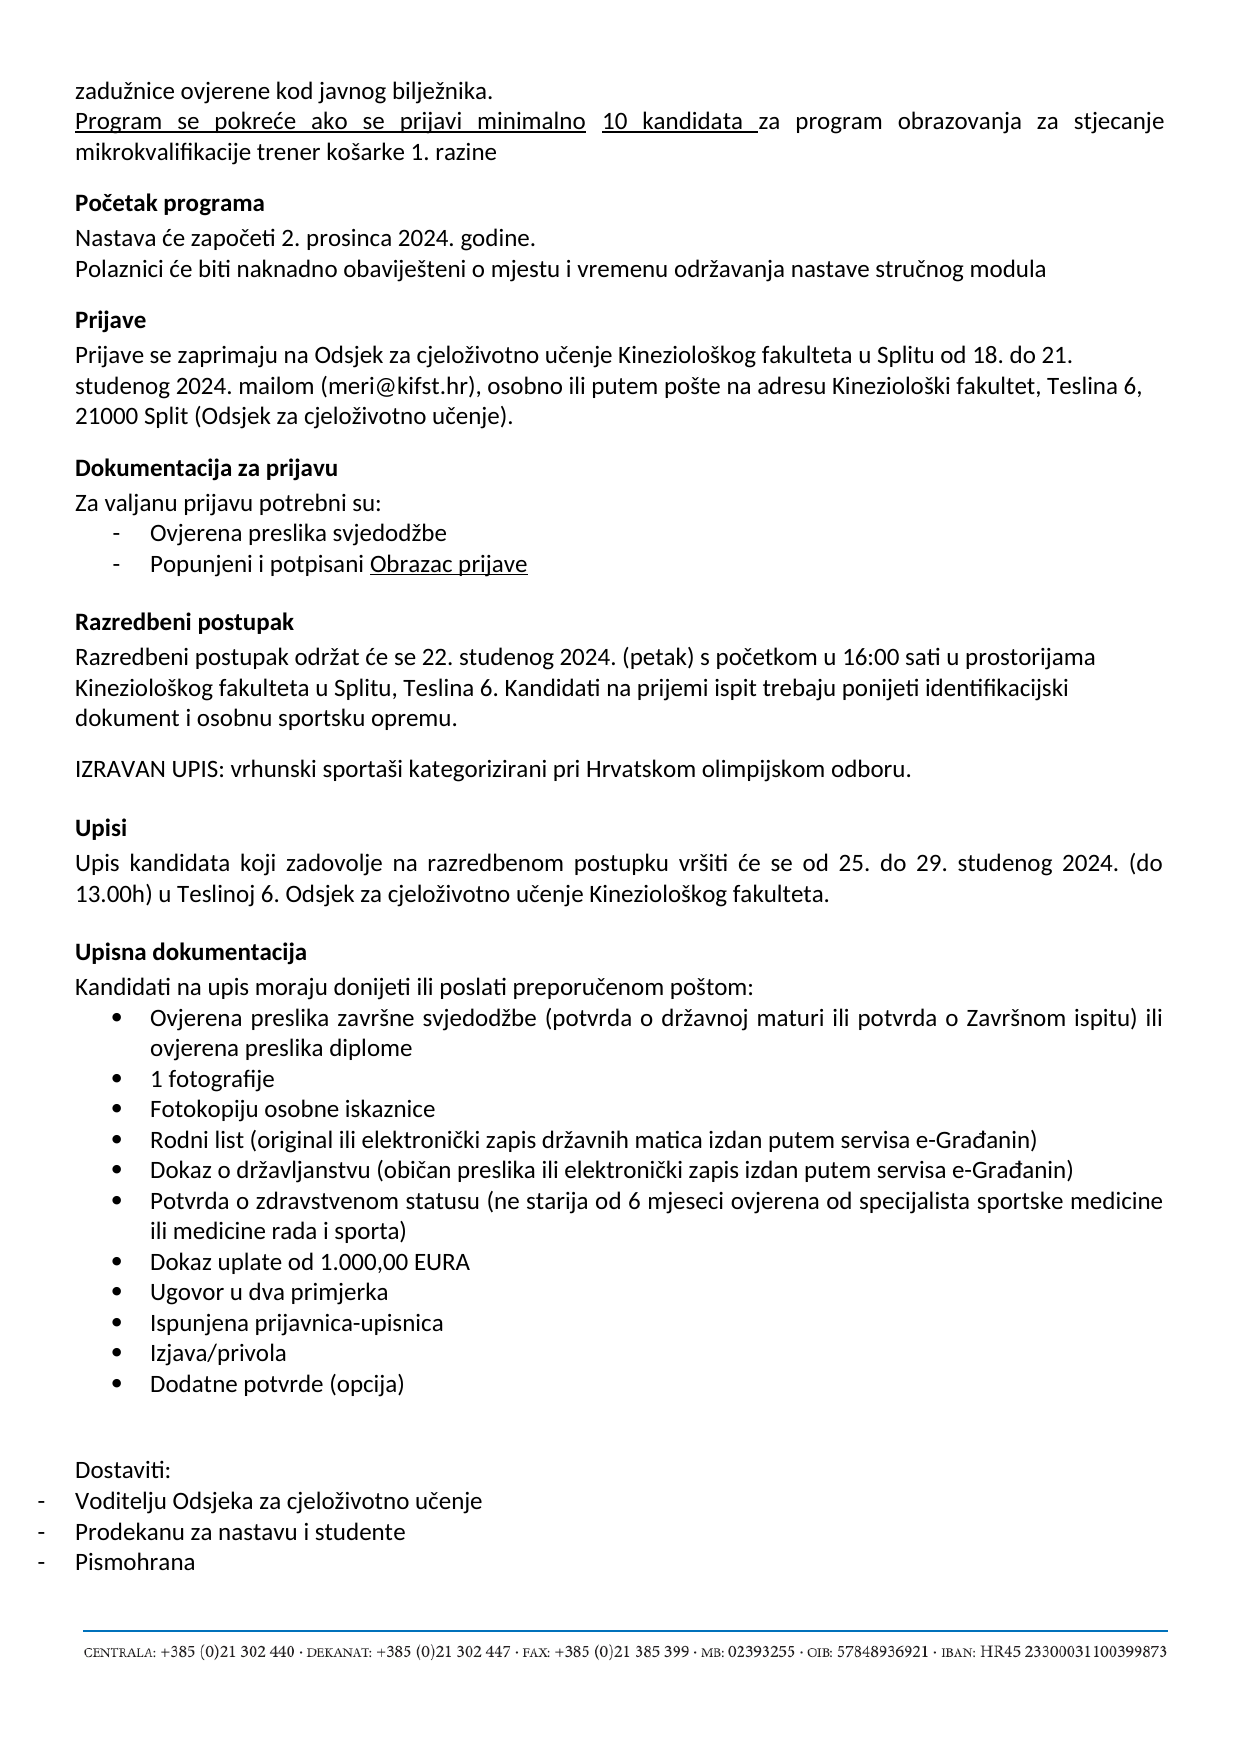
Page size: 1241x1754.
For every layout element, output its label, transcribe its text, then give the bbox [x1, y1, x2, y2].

text Prijave se zaprimaju na Odsjek za cjeloživotno učenje Kineziološkog fakulteta u Splitu od 18. do 21. studenog 2024. mailom (meri@kifst.hr), osobno ili putem pošte na adresu Kineziološki fakultet, Teslina 6, 21000 Split (Odsjek za cjeloživotno učenje). [75, 339, 1165, 431]
list Popunjeni i potpisani Obrazac prijave [112, 548, 1165, 578]
list Izjava/privola [112, 1337, 1165, 1368]
text Nastava će započeti 2. prosinca 2024. godine. [75, 222, 1165, 253]
text Prijave [75, 304, 1165, 335]
list Prodekanu za nastavu i studente [37, 1516, 1165, 1546]
list Potvrda o zdravstvenom statusu (ne starija od 6 mjeseci ovjerena od specijalista sportske medicine ili medicine rada i sporta) [112, 1185, 1165, 1246]
list 1 fotografije [112, 1063, 1165, 1093]
text Kandidati na upis moraju donijeti ili poslati preporučenom poštom: [75, 971, 1165, 1002]
text Razredbeni postupak [75, 606, 1165, 637]
list Rodni list (original ili elektronički zapis državnih matica izdan putem servisa e-Građanin) [112, 1124, 1165, 1154]
text Početak programa [75, 187, 1165, 218]
text Za valjanu prijavu potrebni su: [75, 487, 1165, 517]
list Upisna dokumentacija [75, 936, 1165, 967]
list Dokaz uplate od 1.000,00 EURA [112, 1246, 1165, 1276]
text IZRAVAN UPIS: vrhunski sportaši kategorizirani pri Hrvatskom olimpijskom odboru. [75, 754, 1165, 784]
text Dokumentacija za prijavu [75, 452, 1165, 482]
list Dokaz o državljanstvu (običan preslika ili elektronički zapis izdan putem servisa e-Građanin) [112, 1154, 1165, 1185]
list Ispunjena prijavnica-upisnica [112, 1307, 1165, 1337]
text Upis kandidata koji zadovolje na razredbenom postupku vršiti će se od 25. do 29. studenog 2024. (do 13.00h) u Teslinoj 6. Odsjek za cjeloživotno učenje Kineziološkog fakulteta. [75, 847, 1165, 908]
text Polaznici će biti naknadno obaviješteni o mjestu i vremenu održavanja nastave stručnog modula [75, 253, 1165, 283]
list Fotokopiju osobne iskaznice [112, 1093, 1165, 1124]
list Pismohrana [37, 1546, 1165, 1577]
list Voditelju Odsjeka za cjeloživotno učenje [37, 1485, 1165, 1516]
list Ugovor u dva primjerka [112, 1276, 1165, 1307]
text Razredbeni postupak održat će se 22. studenog 2024. (petak) s početkom u 16:00 sati u prostorijama Kineziološkog fakulteta u Splitu, Teslina 6. Kandidati na prijemi ispit trebaju ponijeti identifikacijski dokument i osobnu sportsku opremu. [75, 641, 1165, 733]
list Ovjerena preslika završne svjedodžbe (potvrda o državnoj maturi ili potvrda o Završnom ispitu) ili ovjerena preslika diplome [112, 1002, 1165, 1063]
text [75, 75, 1165, 106]
list Dodatne potvrde (opcija) [112, 1368, 1165, 1398]
text Program se pokreće ako se prijavi minimalno 10 kandidata za program obrazovanja za stjecanje mikrokvalifikacije trener košarke 1. razine [75, 106, 1165, 167]
text Dostaviti: [75, 1454, 1165, 1485]
text Upisi [75, 812, 1165, 843]
list Ovjerena preslika svjedodžbe [112, 517, 1165, 548]
